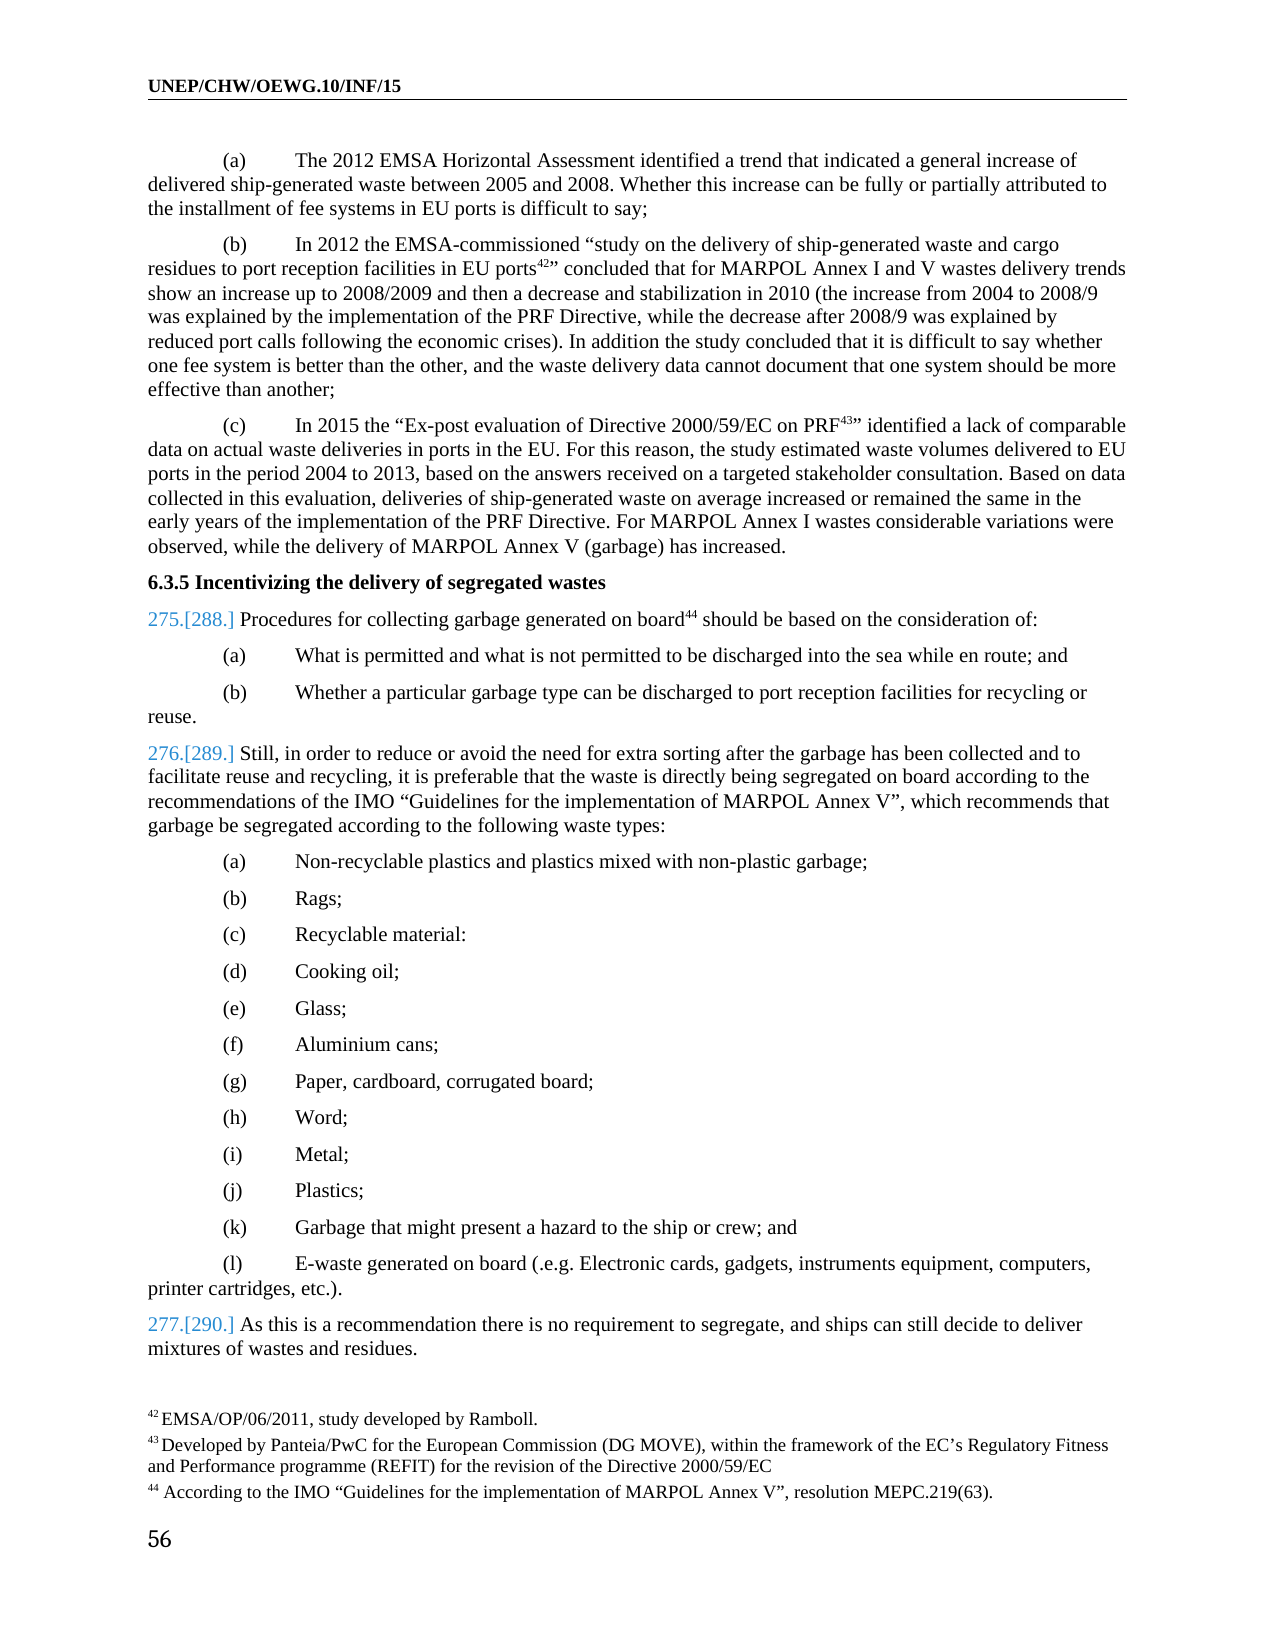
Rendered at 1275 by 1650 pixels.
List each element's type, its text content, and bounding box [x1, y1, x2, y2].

list In 2015 the “Ex-post evaluation of Directive 2000/59/EC on PRF” identified a lack of comparable data on actual waste deliveries in ports in the EU. For this reason, the study estimated waste volumes delivered to EU ports in the period 2004 to 2013, based on the answers received on a targeted stakeholder consultation. Based on data collected in this evaluation, deliveries of ship-generated waste on average increased or remained the same in the early years of the implementation of the PRF Directive. For MARPOL Annex I wastes considerable variations were observed, while the delivery of MARPOL Annex V (garbage) has increased. [148, 413, 1127, 558]
list Aluminium cans; [148, 1032, 1127, 1056]
subtitle 6.3.5 Incentivizing the delivery of segregated wastes [148, 570, 1127, 594]
list Recyclable material: [148, 922, 1127, 946]
list Rags; [148, 886, 1127, 910]
list Non-recyclable plastics and plastics mixed with non-plastic garbage; [148, 849, 1127, 873]
list Cooking oil; [148, 959, 1127, 983]
list In 2012 the EMSA-commissioned “study on the delivery of ship-generated waste and cargo residues to port reception facilities in EU ports” concluded that for MARPOL Annex I and V wastes delivery trends show an increase up to 2008/2009 and then a decrease and stabilization in 2010 (the increase from 2004 to 2008/9 was explained by the implementation of the PRF Directive, while the decrease after 2008/9 was explained by reduced port calls following the economic crises). In addition the study concluded that it is difficult to say whether one fee system is better than the other, and the waste delivery data cannot document that one system should be more effective than another; [148, 232, 1127, 401]
list Glass; [148, 995, 1127, 1019]
list Paper, cardboard, corrugated board; [148, 1068, 1127, 1093]
list Garbage that might present a hazard to the ship or crew; and [148, 1215, 1127, 1239]
list What is permitted and what is not permitted to be discharged into the sea while en route; and [148, 643, 1127, 667]
list Whether a particular garbage type can be discharged to port reception facilities for recycling or reuse. [148, 680, 1127, 728]
list E-waste generated on board (.e.g. Electronic cards, gadgets, instruments equipment, computers, printer cartridges, etc.). [148, 1251, 1127, 1299]
list Plastics; [148, 1178, 1127, 1202]
text As this is a recommendation there is no requirement to segregate, and ships can still decide to deliver mixtures of wastes and residues. [148, 1312, 1127, 1360]
text Procedures for collecting garbage generated on board should be based on the consideration of: [148, 607, 1127, 631]
list The 2012 EMSA Horizontal Assessment identified a trend that indicated a general increase of delivered ship-generated waste between 2005 and 2008. Whether this increase can be fully or partially attributed to the installment of fee systems in EU ports is difficult to say; [148, 148, 1127, 220]
text Still, in order to reduce or avoid the need for extra sorting after the garbage has been collected and to facilitate reuse and recycling, it is preferable that the waste is directly being segregated on board according to the recommendations of the IMO “Guidelines for the implementation of MARPOL Annex V”, which recommends that garbage be segregated according to the following waste types: [148, 740, 1127, 837]
list Metal; [148, 1142, 1127, 1166]
list Word; [148, 1105, 1127, 1129]
